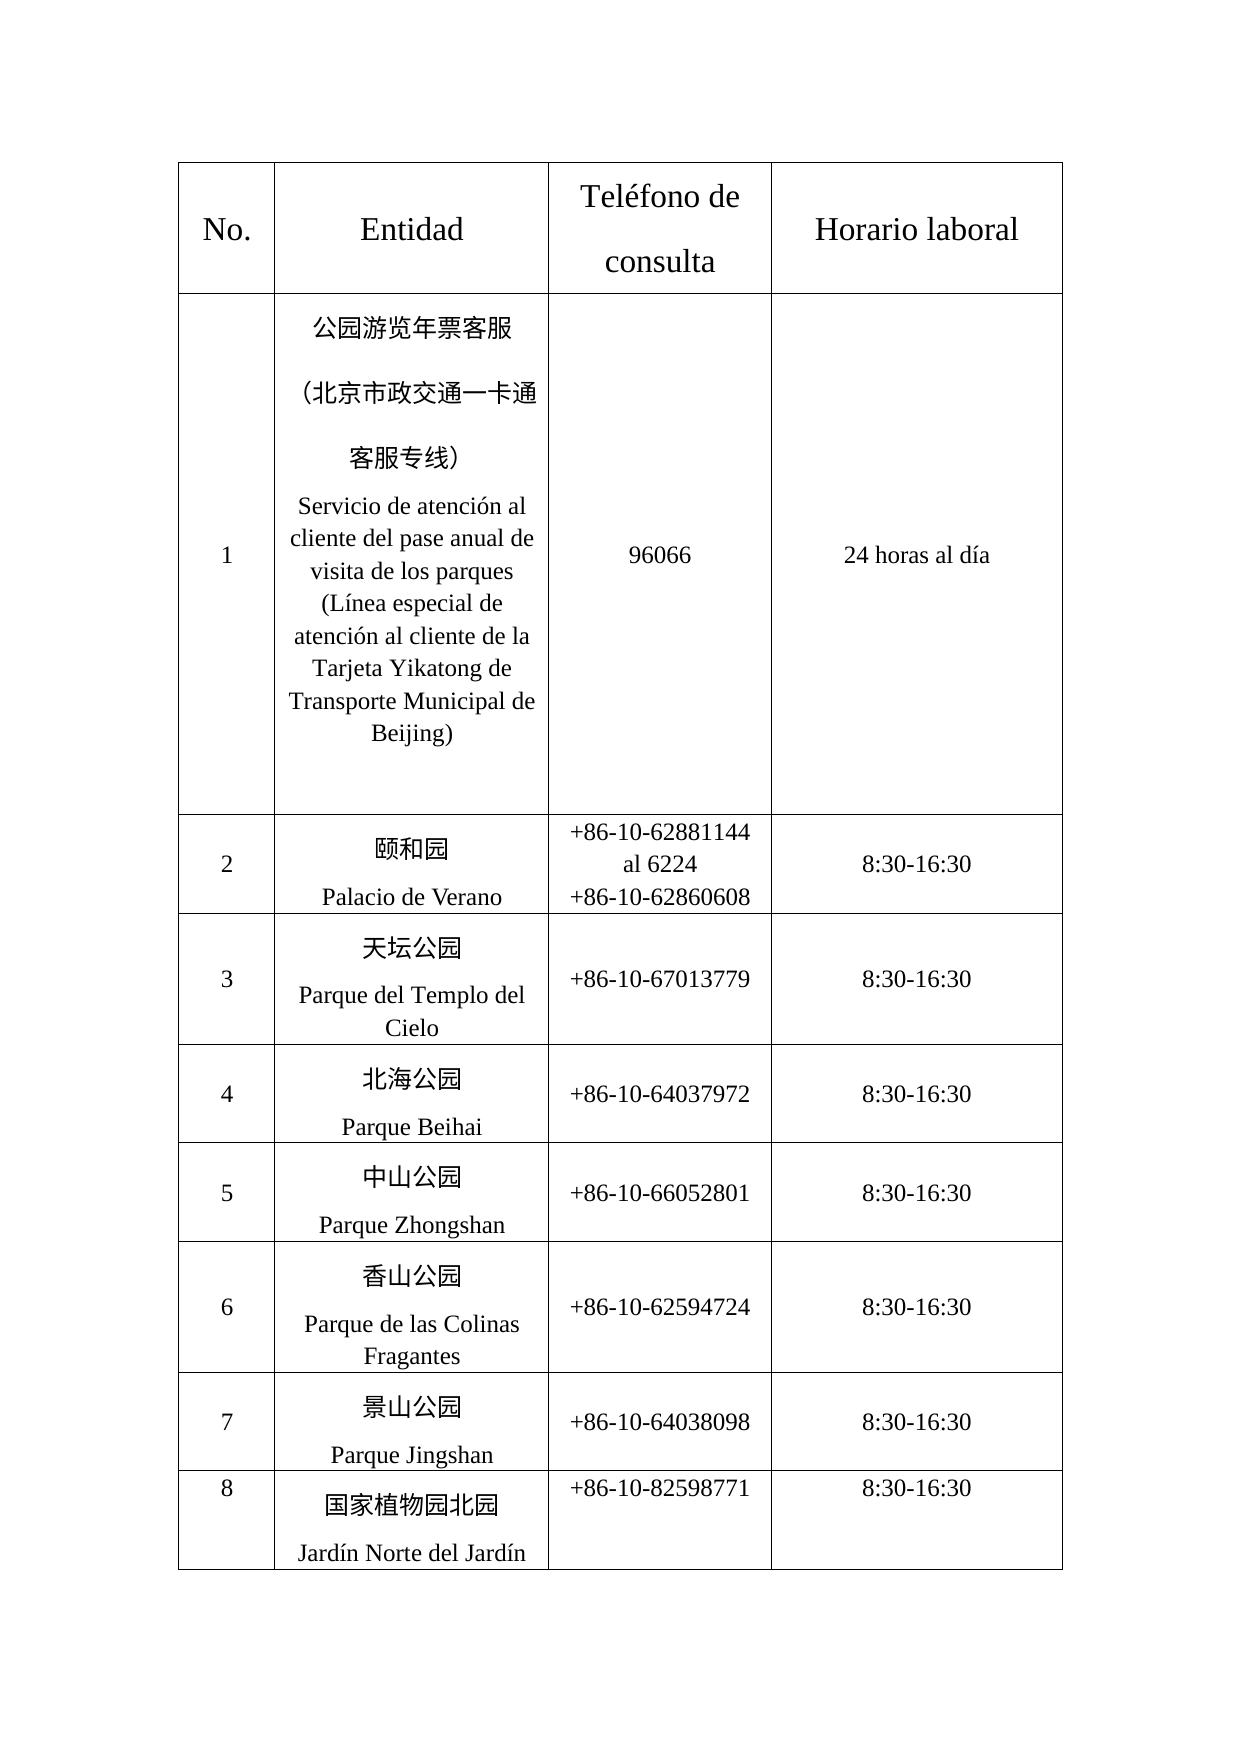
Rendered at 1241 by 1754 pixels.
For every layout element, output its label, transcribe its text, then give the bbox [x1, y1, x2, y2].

table_cell 8:30-16:30 [772, 1045, 1062, 1142]
table_cell +86-10-64037972 [549, 1045, 771, 1142]
table_cell +86-10-62594724 [549, 1242, 771, 1372]
table_cell 4 [179, 1045, 274, 1142]
table_cell 8 [179, 1471, 274, 1569]
table_cell 8:30-16:30 [772, 815, 1062, 913]
table_cell 8:30-16:30 [772, 1471, 1062, 1569]
table_cell 香山公园 Parque de las Colinas Fragantes [275, 1242, 548, 1372]
table_cell +86-10-67013779 [549, 914, 771, 1044]
table_cell 8:30-16:30 [772, 914, 1062, 1044]
table_cell 2 [179, 815, 274, 913]
table_cell 颐和园 Palacio de Verano [275, 815, 548, 913]
table_cell 8:30-16:30 [772, 1143, 1062, 1241]
table_cell 8:30-16:30 [772, 1242, 1062, 1372]
table_cell +86-10-62881144 al 6224 +86-10-62860608 [549, 815, 771, 913]
table_header Horario laboral [772, 163, 1062, 293]
table_cell 5 [179, 1143, 274, 1241]
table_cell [275, 1471, 548, 1569]
table_cell 中山公园 Parque Zhongshan [275, 1143, 548, 1241]
table_cell 1 [179, 294, 274, 814]
table_header Entidad [275, 163, 548, 293]
table_cell 6 [179, 1242, 274, 1372]
table_cell 公园游览年票客服 （北京市政交通一卡通 客服专线） Servicio de atención al cliente del pase anual de visita de los parques (Línea especial de atención al cliente de la Tarjeta Yikatong de Transporte Municipal de Beijing) [275, 294, 548, 814]
table_header Teléfono de consulta [549, 163, 771, 293]
table_cell +86-10-66052801 [549, 1143, 771, 1241]
table_cell +86-10-64038098 [549, 1373, 771, 1470]
table_cell 7 [179, 1373, 274, 1470]
table_cell 96066 [549, 294, 771, 814]
table_cell 景山公园 Parque Jingshan [275, 1373, 548, 1470]
table_cell 3 [179, 914, 274, 1044]
table_cell +86-10-82598771 [549, 1471, 771, 1569]
table_cell 北海公园 Parque Beihai [275, 1045, 548, 1142]
table_cell 24 horas al día [772, 294, 1062, 814]
table_cell 天坛公园 Parque del Templo del Cielo [275, 914, 548, 1044]
table_cell 8:30-16:30 [772, 1373, 1062, 1470]
table_header No. [179, 163, 274, 293]
